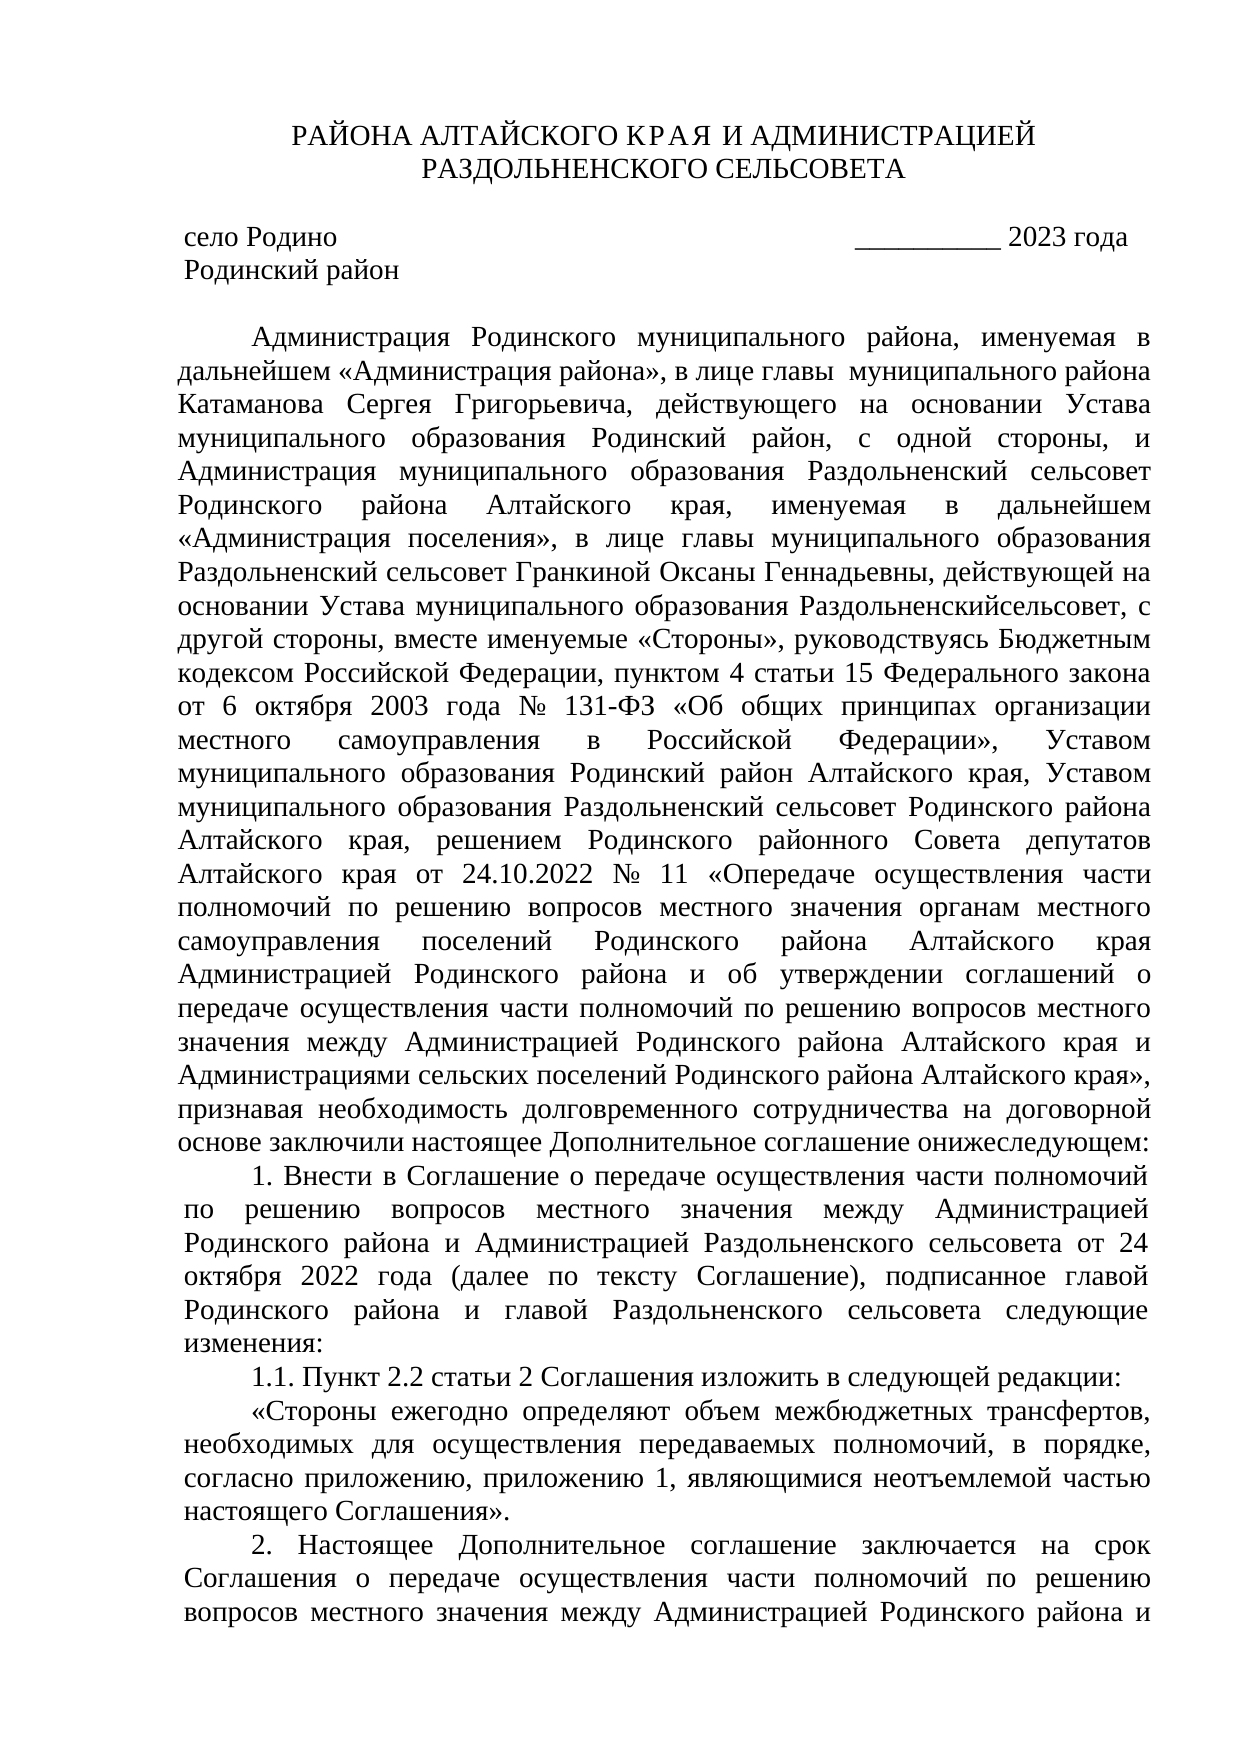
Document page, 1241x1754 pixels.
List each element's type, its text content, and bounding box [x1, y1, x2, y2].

text Администрация Родинского муниципального района, именуемая в дальнейшем «Администрация района», в лице главы муниципального района Катаманова Сергея Григорьевича, действующего на основании Устава муниципального образования Родинский район, с одной стороны, и Администрация муниципального образования Раздольненский сельсовет Родинского района Алтайского края, именуемая в дальнейшем «Администрация поселения», в лице главы муниципального образования Раздольненский сельсовет Гранкиной Оксаны Геннадьевны, действующей на основании Устава муниципального образования Раздольненскийсельсовет, с другой стороны, вместе именуемые «Стороны», руководствуясь Бюджетным кодексом Российской Федерации, пунктом 4 статьи 15 Федерального закона от 6 октября 2003 года № 131-ФЗ «Об общих принципах организации местного самоуправления в Российской Федерации», Уставом муниципального образования Родинский район Алтайского края, Уставом муниципального образования Раздольненский сельсовет Родинского района Алтайского края, решением Родинского районного Совета депутатов Алтайского края от 24.10.2022 № 11 «Опередаче осуществления части полномочий по решению вопросов местного значения органам местного самоуправления поселений Родинского района Алтайского края Администрацией Родинского района и об утверждении соглашений о передаче осуществления части полномочий по решению вопросов местного значения между Администрацией Родинского района Алтайского края и Администрациями сельских поселений Родинского района Алтайского края», признавая необходимость долговременного сотрудничества на договорной основе заключили настоящее Дополнительное соглашение онижеследующем: [177, 319, 1152, 1158]
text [183, 1527, 1152, 1627]
text «Стороны ежегодно определяют объем межбюджетных трансфертов, необходимых для осуществления передаваемых полномочий, в порядке, согласно приложению, приложению 1, являющимися неотъемлемой частью настоящего Соглашения». [183, 1393, 1152, 1527]
text село Родино __________ 2023 года [183, 219, 1152, 252]
text 1.1. Пункт 2.2 статьи 2 Соглашения изложить в следующей редакции: [183, 1359, 1152, 1393]
text Родинский район [183, 252, 1152, 286]
text 1. Внести в Соглашение о передаче осуществления части полномочий по решению вопросов местного значения между Администрацией Родинского района и Администрацией Раздольненского сельсовета от 24 октября 2022 года (далее по тексту Соглашение), подписанное главой Родинского района и главой Раздольненского сельсовета следующие изменения: [184, 1158, 1149, 1359]
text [177, 118, 1149, 185]
